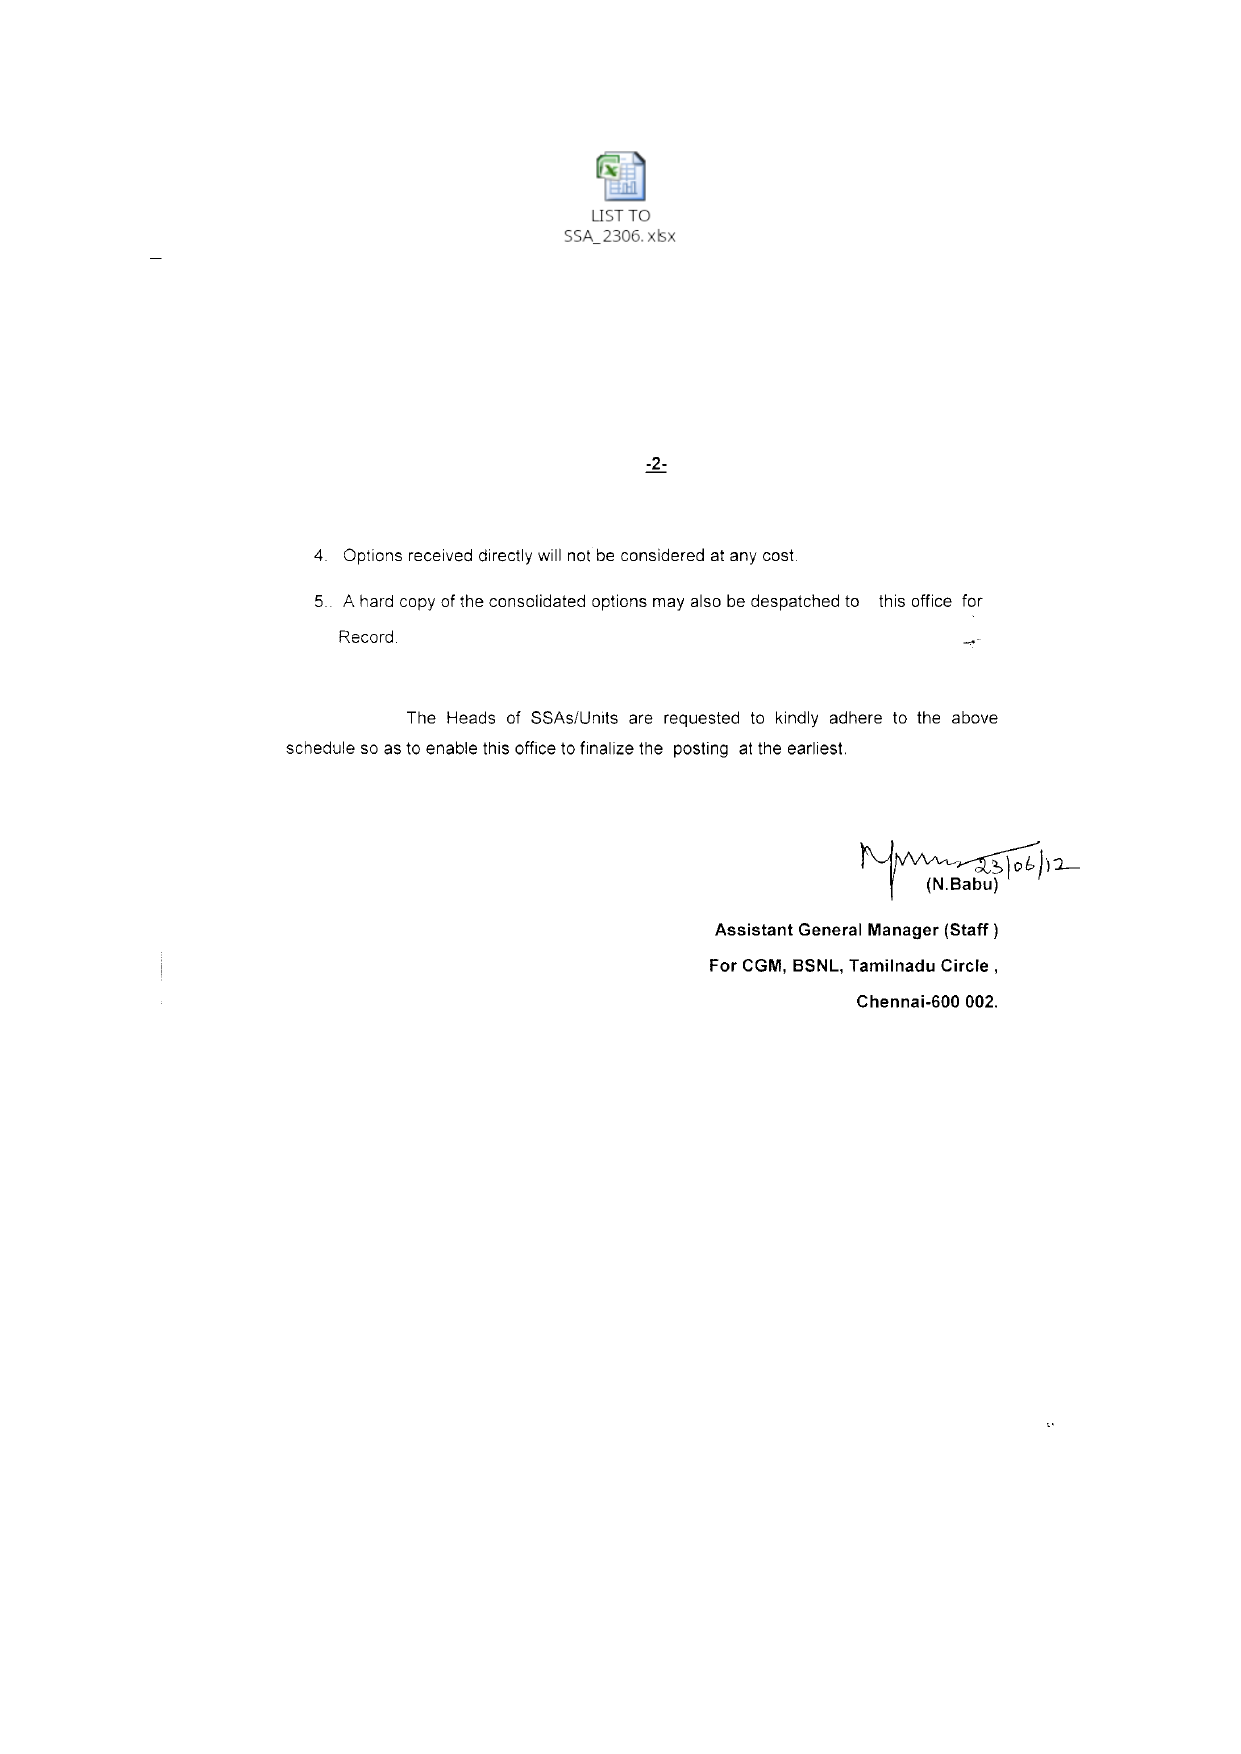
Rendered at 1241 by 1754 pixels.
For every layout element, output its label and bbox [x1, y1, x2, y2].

picture [150, 254, 1090, 1583]
